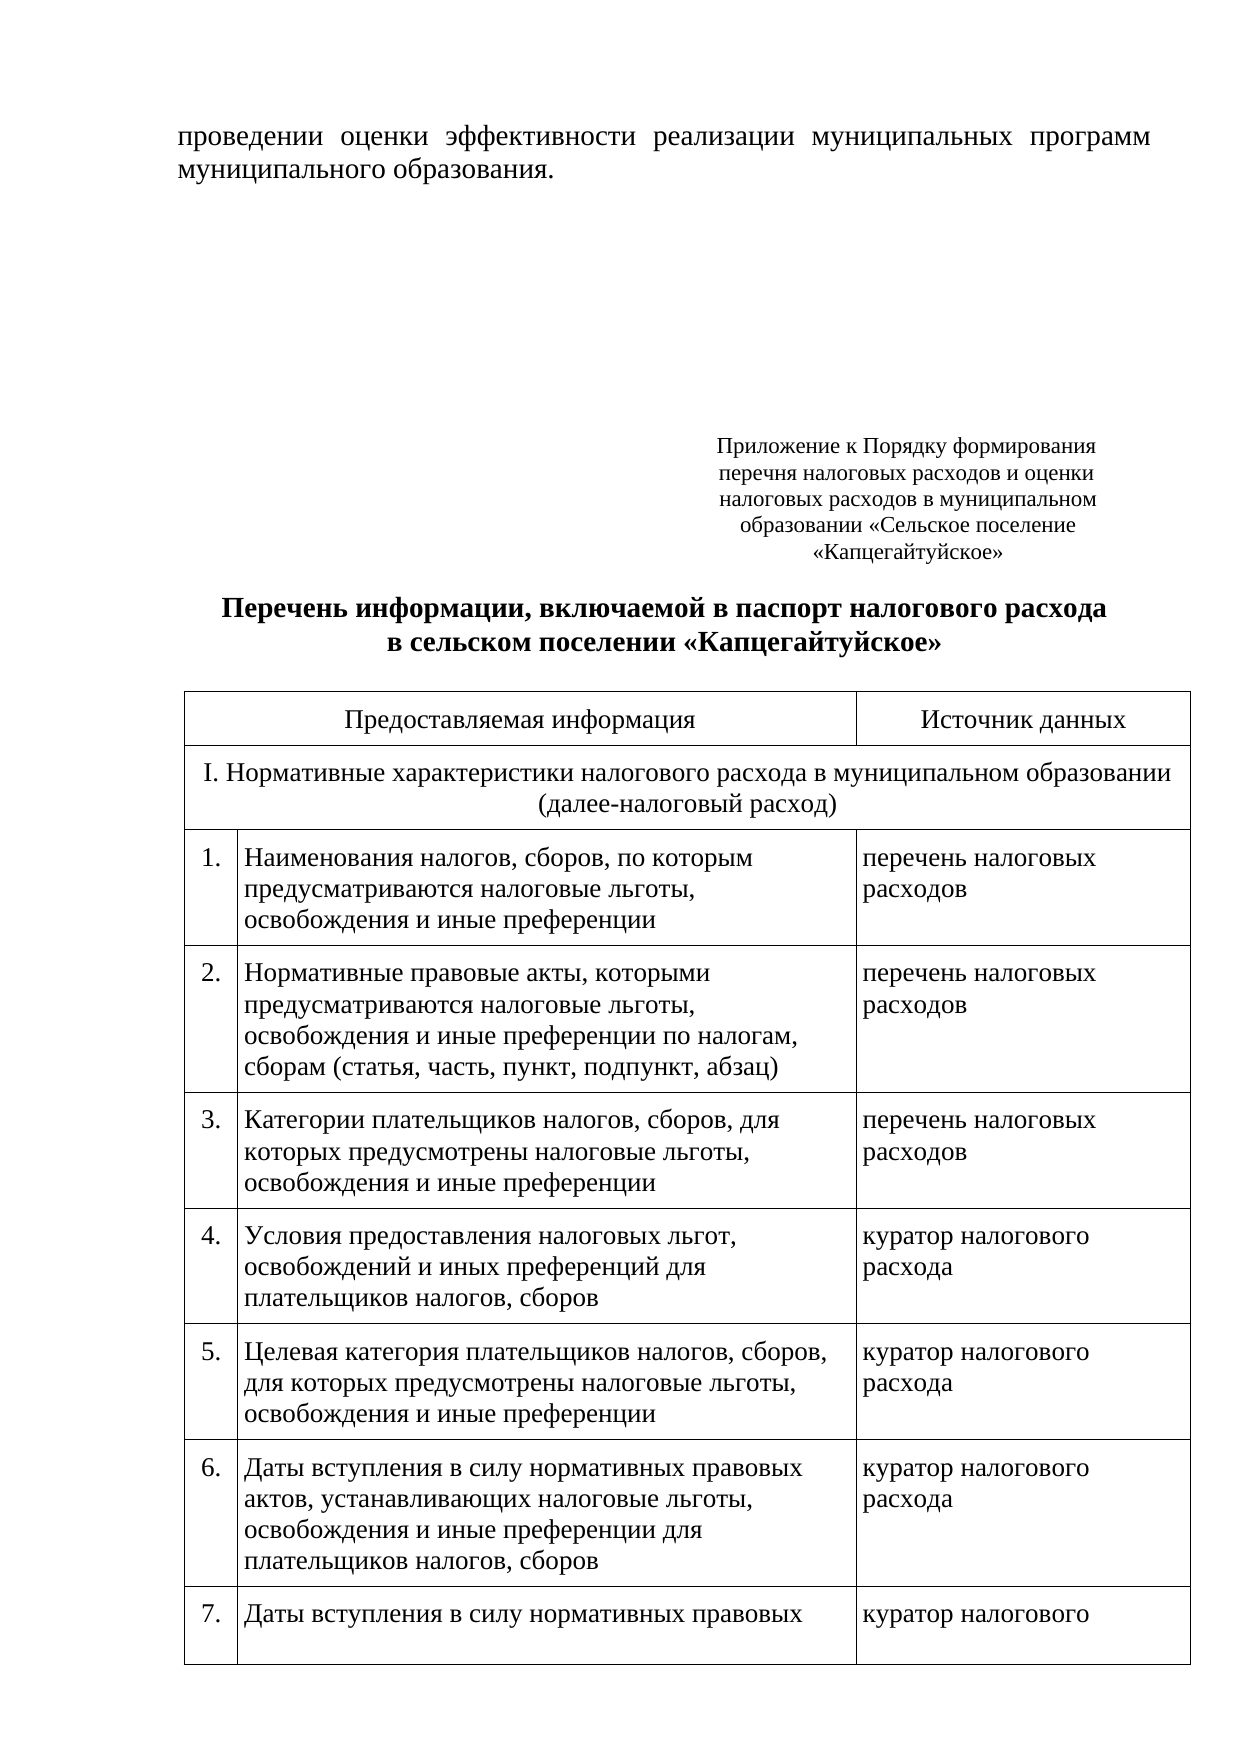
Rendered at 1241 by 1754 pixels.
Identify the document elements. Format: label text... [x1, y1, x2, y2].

table_cell куратор налогового расхода [857, 1209, 1190, 1323]
text перечня налоговых расходов и оценки налоговых расходов в муниципальном образовании «Сельское поселение «Капцегайтуйское» [664, 459, 1137, 564]
table_cell куратор налогового расхода [857, 1324, 1190, 1439]
text Перечень информации, включаемой в паспорт налогового расхода [177, 591, 1152, 624]
table_cell Наименования налогов, сборов, по которым предусматриваются налоговые льготы, освобождения и иные преференции [238, 830, 856, 945]
table_cell Даты вступления в силу нормативных правовых актов, устанавливающих налоговые льготы, освобождения и иные преференции для плательщиков налогов, сборов [238, 1440, 856, 1586]
text Приложение к Порядку формирования [664, 432, 1137, 459]
table_cell 7. [185, 1587, 237, 1664]
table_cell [857, 1587, 1190, 1664]
table_cell Условия предоставления налоговых льгот, освобождений и иных преференций для плательщиков налогов, сборов [238, 1209, 856, 1323]
table_header Источник данных [857, 692, 1190, 744]
table_cell 6. [185, 1440, 237, 1586]
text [177, 118, 1152, 185]
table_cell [238, 1587, 856, 1664]
table_cell 4. [185, 1209, 237, 1323]
table_cell перечень налоговых расходов [857, 946, 1190, 1092]
table_cell 1. [185, 830, 237, 945]
table_cell Категории плательщиков налогов, сборов, для которых предусмотрены налоговые льготы, освобождения и иные преференции [238, 1093, 856, 1207]
table_cell 2. [185, 946, 237, 1092]
table_cell перечень налоговых расходов [857, 1093, 1190, 1207]
table_cell куратор налогового расхода [857, 1440, 1190, 1586]
table_header Предоставляемая информация [185, 692, 856, 744]
table_cell Нормативные правовые акты, которыми предусматриваются налоговые льготы, освобождения и иные преференции по налогам, сборам (статья, часть, пункт, подпункт, абзац) [238, 946, 856, 1092]
table_cell 3. [185, 1093, 237, 1207]
table_cell перечень налоговых расходов [857, 830, 1190, 945]
text в сельском поселении «Капцегайтуйское» [177, 624, 1152, 658]
table_cell 5. [185, 1324, 237, 1439]
table_cell Целевая категория плательщиков налогов, сборов, для которых предусмотрены налоговые льготы, освобождения и иные преференции [238, 1324, 856, 1439]
table_cell I. Нормативные характеристики налогового расхода в муниципальном образовании (далее-налоговый расход) [185, 746, 1190, 829]
